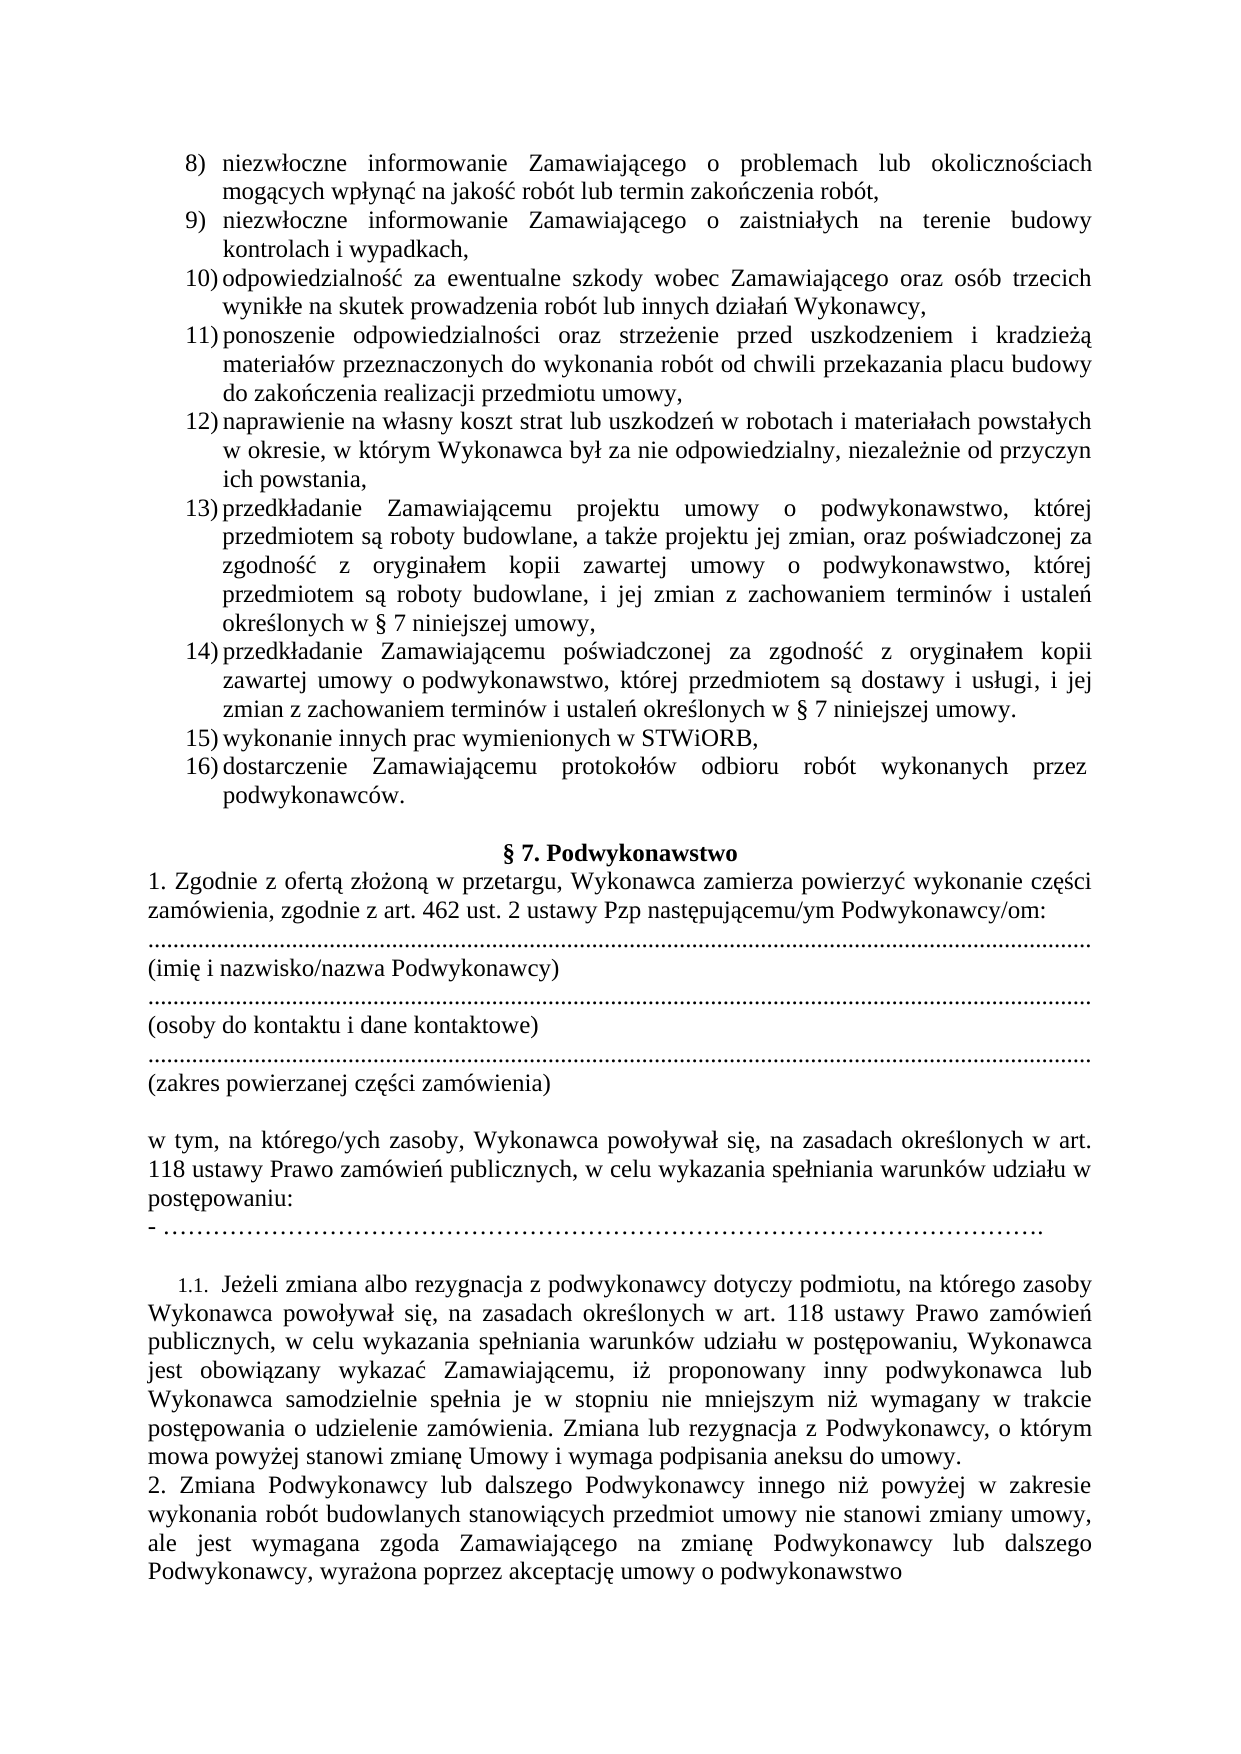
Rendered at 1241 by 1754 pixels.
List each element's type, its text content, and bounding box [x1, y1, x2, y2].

list odpowiedzialność za ewentualne szkody wobec Zamawiającego oraz osób trzecich wynikłe na skutek prowadzenia robót lub innych działań Wykonawcy, [185, 263, 1093, 320]
text ....................................................................................................................................................... [148, 981, 1093, 1010]
text § 7. Podwykonawstwo [148, 838, 1093, 866]
text (osoby do kontaktu i dane kontaktowe) [148, 1010, 1093, 1039]
list niezwłoczne informowanie Zamawiającego o problemach lub okolicznościach mogących wpłynąć na jakość robót lub termin zakończenia robót, [185, 148, 1093, 205]
list Jeżeli zmiana albo rezygnacja z podwykonawcy dotyczy podmiotu, na którego zasoby Wykonawca powoływał się, na zasadach określonych w art. 118 ustawy Prawo zamówień publicznych, w celu wykazania spełniania warunków udziału w postępowaniu, Wykonawca jest obowiązany wykazać Zamawiającemu, iż proponowany inny podwykonawca lub Wykonawca samodzielnie spełnia je w stopniu nie mniejszym niż wymagany w trakcie postępowania o udzielenie zamówienia. Zmiana lub rezygnacja z Podwykonawcy, o którym mowa powyżej stanowi zmianę Umowy i wymaga podpisania aneksu do umowy. [148, 1269, 1093, 1470]
text ....................................................................................................................................................... [148, 924, 1093, 953]
list ponoszenie odpowiedzialności oraz strzeżenie przed uszkodzeniem i kradzieżą materiałów przeznaczonych do wykonania robót od chwili przekazania placu budowy do zakończenia realizacji przedmiotu umowy, [185, 320, 1093, 406]
list wykonanie innych prac wymienionych w STWiORB, [185, 723, 1088, 751]
text w tym, na którego/ych zasoby, Wykonawca powoływał się, na zasadach określonych w art. 118 ustawy Prawo zamówień publicznych, w celu wykazania spełniania warunków udziału w postępowaniu: [148, 1125, 1093, 1211]
text - ……………………………………………………………………………………………. [148, 1211, 1093, 1240]
list dostarczenie Zamawiającemu protokołów odbioru robót wykonanych przez podwykonawców. [185, 751, 1088, 809]
text 1. Zgodnie z ofertą złożoną w przetargu, Wykonawca zamierza powierzyć wykonanie części zamówienia, zgodnie z art. 462 ust. 2 ustawy Pzp następującemu/ym Podwykonawcy/om: [148, 866, 1093, 924]
list naprawienie na własny koszt strat lub uszkodzeń w robotach i materiałach powstałych w okresie, w którym Wykonawca był za nie odpowiedzialny, niezależnie od przyczyn ich powstania, [185, 406, 1093, 493]
text 2. Zmiana Podwykonawcy lub dalszego Podwykonawcy innego niż powyżej w zakresie wykonania robót budowlanych stanowiących przedmiot umowy nie stanowi zmiany umowy, ale jest wymagana zgoda Zamawiającego na zmianę Podwykonawcy lub dalszego Podwykonawcy, wyrażona poprzez akceptację umowy o podwykonawstwo [148, 1470, 1093, 1585]
list przedkładanie Zamawiającemu poświadczonej za zgodność z oryginałem kopii zawartej umowy o podwykonawstwo, której przedmiotem są dostawy i usługi, i jej zmian z zachowaniem terminów i ustaleń określonych w § 7 niniejszej umowy. [185, 636, 1093, 723]
list przedkładanie Zamawiającemu projektu umowy o podwykonawstwo, której przedmiotem są roboty budowlane, a także projektu jej zmian, oraz poświadczonej za zgodność z oryginałem kopii zawartej umowy o podwykonawstwo, której przedmiotem są roboty budowlane, i jej zmian z zachowaniem terminów i ustaleń określonych w § 7 niniejszej umowy, [185, 493, 1093, 636]
text (imię i nazwisko/nazwa Podwykonawcy) [148, 953, 1093, 981]
text (zakres powierzanej części zamówienia) [148, 1068, 1093, 1096]
text ....................................................................................................................................................... [148, 1039, 1093, 1068]
list niezwłoczne informowanie Zamawiającego o zaistniałych na terenie budowy kontrolach i wypadkach, [185, 205, 1093, 263]
